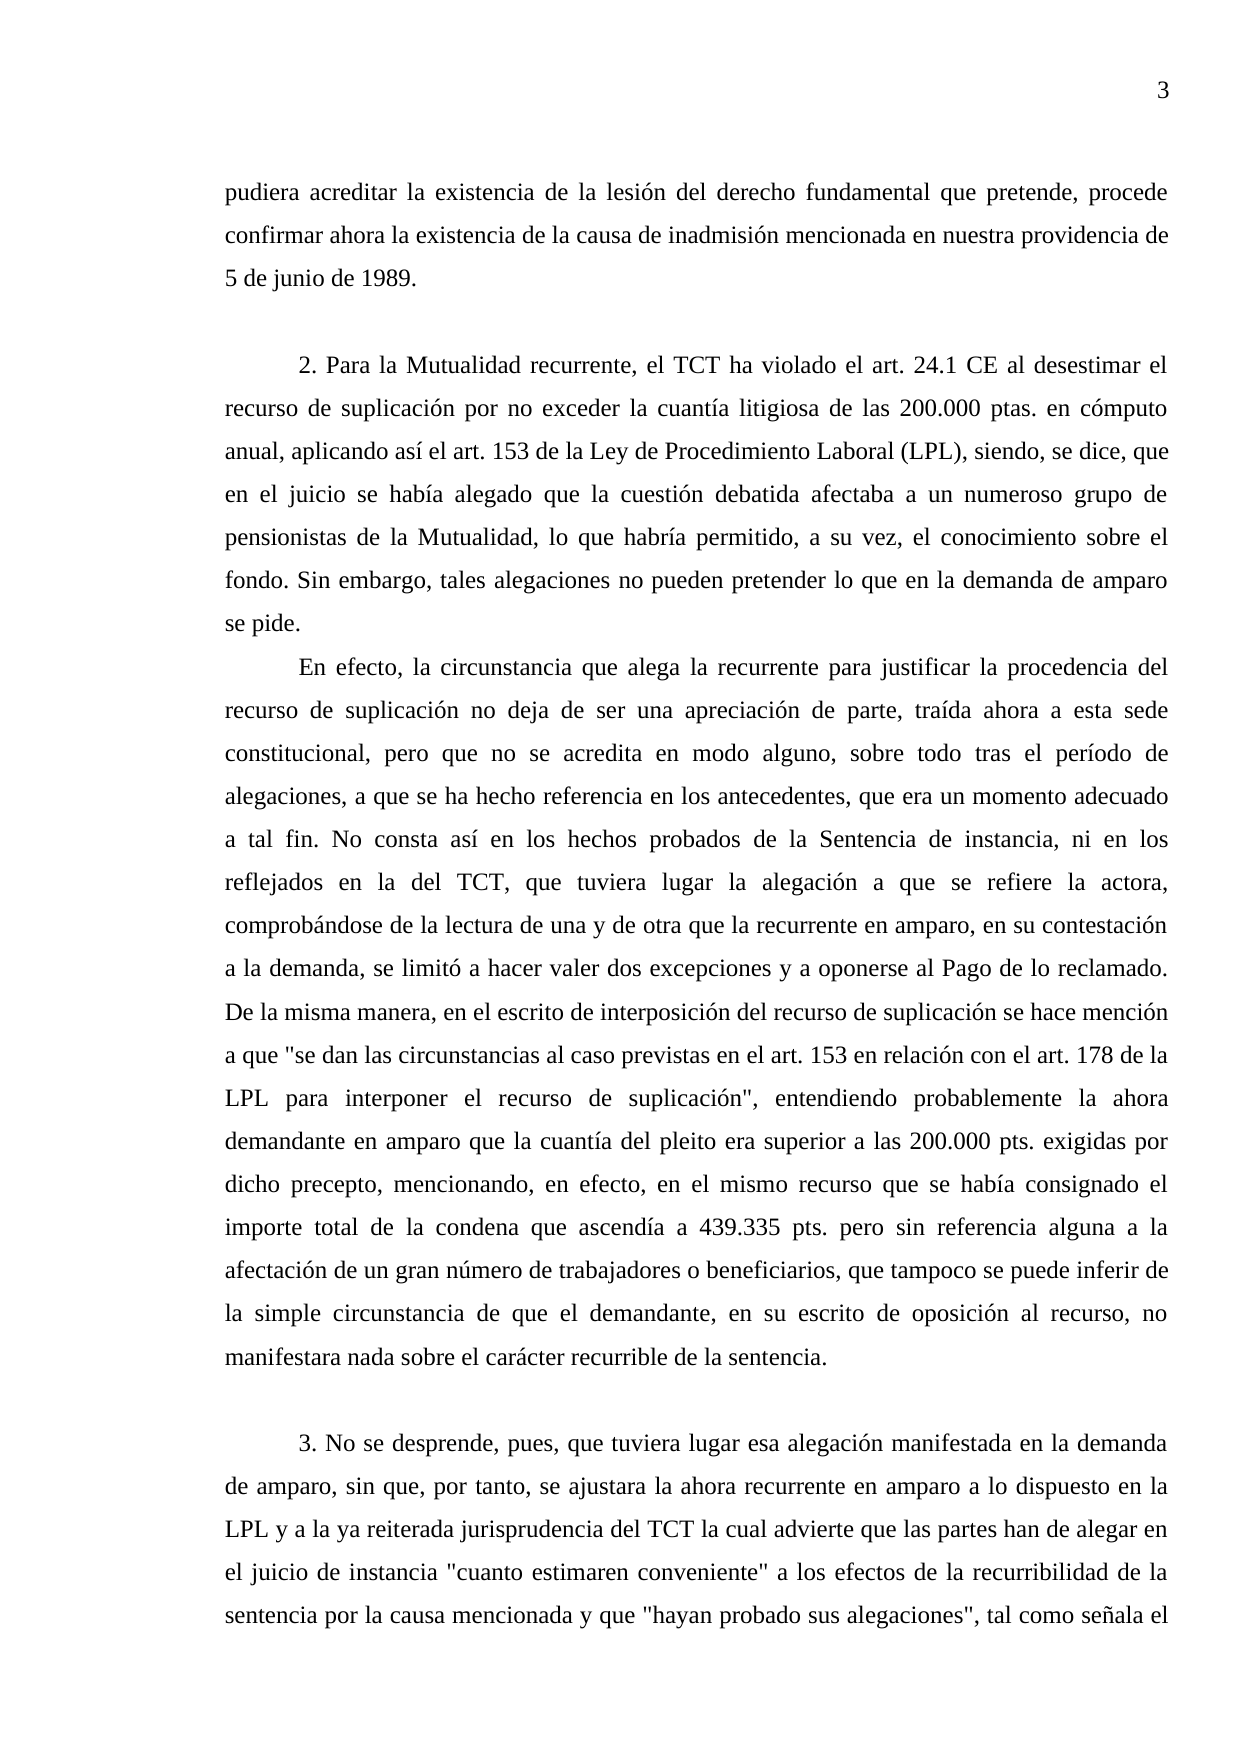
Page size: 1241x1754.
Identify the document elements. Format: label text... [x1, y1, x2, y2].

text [224, 177, 1169, 292]
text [224, 1428, 1169, 1629]
text 2. Para la Mutualidad recurrente, el TCT ha violado el art. 24.1 CE al desestimar el recurso de suplicación por no exceder la cuantía litigiosa de las 200.000 ptas. en cómputo anual, aplicando así el art. 153 de la Ley de Procedimiento Laboral (LPL), siendo, se dice, que en el juicio se había alegado que la cuestión debatida afectaba a un numeroso grupo de pensionistas de la Mutualidad, lo que habría permitido, a su vez, el conocimiento sobre el fondo. Sin embargo, tales alegaciones no pueden pretender lo que en la demanda de amparo se pide. [224, 350, 1169, 637]
text En efecto, la circunstancia que alega la recurrente para justificar la procedencia del recurso de suplicación no deja de ser una apreciación de parte, traída ahora a esta sede constitucional, pero que no se acredita en modo alguno, sobre todo tras el período de alegaciones, a que se ha hecho referencia en los antecedentes, que era un momento adecuado a tal fin. No consta así en los hechos probados de la Sentencia de instancia, ni en los reflejados en la del TCT, que tuviera lugar la alegación a que se refiere la actora, comprobándose de la lectura de una y de otra que la recurrente en amparo, en su contestación a la demanda, se limitó a hacer valer dos excepciones y a oponerse al Pago de lo reclamado. De la misma manera, en el escrito de interposición del recurso de suplicación se hace mención a que "se dan las circunstancias al caso previstas en el art. 153 en relación con el art. 178 de la LPL para interponer el recurso de suplicación", entendiendo probablemente la ahora demandante en amparo que la cuantía del pleito era superior a las 200.000 pts. exigidas por dicho precepto, mencionando, en efecto, en el mismo recurso que se había consignado el importe total de la condena que ascendía a 439.335 pts. pero sin referencia alguna a la afectación de un gran número de trabajadores o beneficiarios, que tampoco se puede inferir de la simple circunstancia de que el demandante, en su escrito de oposición al recurso, no manifestara nada sobre el carácter recurrible de la sentencia. [224, 652, 1169, 1370]
